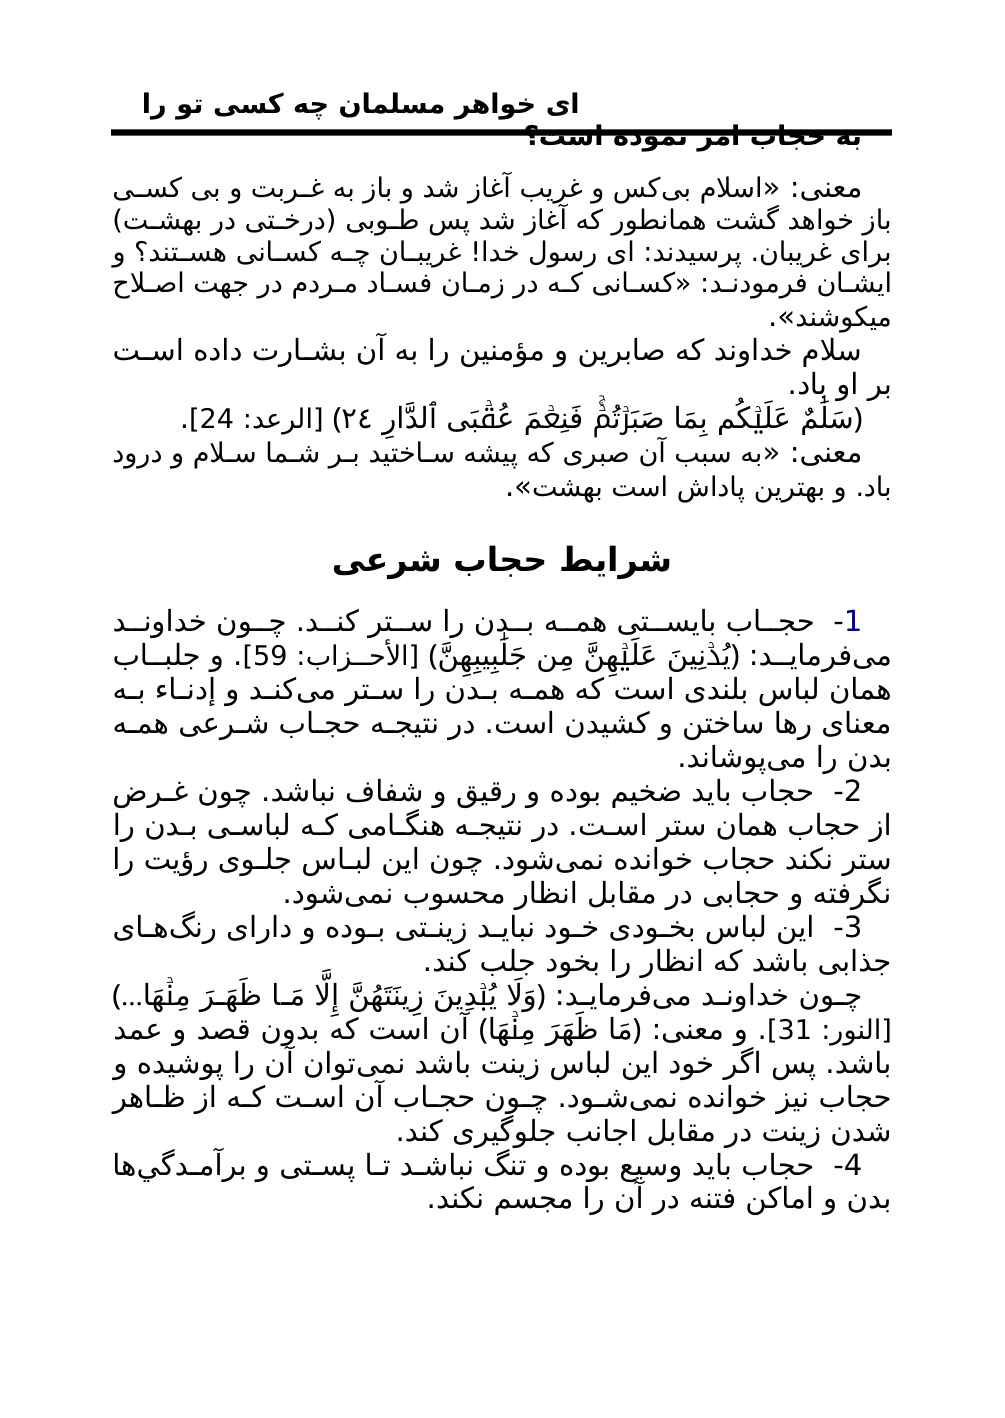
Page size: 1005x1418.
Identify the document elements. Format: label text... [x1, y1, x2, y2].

text 2- حجاب بايد ضخيم بوده و رقيق و شفاف نباشد. چون غرض از حجاب همان ستر است. در نتيجه هنگامی که لباسی بدن را ستر نکند حجاب خوانده نمی‌شود. چون اين لباس جلوی رؤيت را نگرفته و حجابی در مقابل انظار محسوب نمی‌شود. [112, 774, 892, 910]
text ﴿سَلَٰمٌ عَلَيۡكُم بِمَا صَبَرۡتُمۡۚ فَنِعۡمَ عُقۡبَى ٱلدَّارِ ٢٤﴾ [الرعد: 24]. [112, 401, 892, 435]
text شرايط حجاب شرعی [112, 540, 892, 579]
text سلام خداوند که صابرين و مؤمنين را به آن بشارت داده است بر او باد. [112, 333, 892, 401]
text 3- اين لباس بخودی خود نبايد زينتی بوده و دارای رنگ‌های جذابی باشد که انظار را بخود جلب کند. [112, 910, 892, 978]
text 4- حجاب بايد وسيع بوده و تنگ نباشد تا پستی و برآمدگي‌ها بدن و اماکن فتنه در آن را مجسم نکند. [112, 1148, 892, 1216]
text 1- حجاب بايستی همه بدن را ستر کند. چون خداوند می‌فرمايد: ﴿يُدۡنِينَ عَلَيۡهِنَّ مِن جَلَٰبِيبِهِنَّ﴾ [الأحزاب: 59]. و جلباب همان لباس بلندی است که همه بدن را ستر می‌کند و إدناء به معنای رها ساختن و کشيدن است. در نتيجه حجاب شرعی همه بدن را می‌پوشاند. [112, 604, 892, 774]
text معنی: «اسلام بی‌کس و غريب آغاز شد و باز به غربت و بی کسی باز خواهد گشت همانطور که آغاز شد پس طوبی (درختی در بهشت) برای غريبان. پرسيدند: ای رسول خدا! غريبان چه کسانی هستند؟ و ايشان فرمودند: «کسانی که در زمان فساد مردم در جهت اصلاح ميکوشند». [112, 171, 892, 333]
text معنی: «به سبب آن صبری که پيشه ساختيد بر شما سلام و درود باد. و بهترين پاداش است بهشت». [112, 435, 892, 503]
text چون خداوند می‌فرمايد: ﴿وَلَا يُبۡدِينَ زِينَتَهُنَّ إِلَّا مَا ظَهَرَ مِنۡهَا...﴾ [النور: 31]. و معنی: ﴿مَا ظَهَرَ مِنۡهَا﴾ آن است که بدون قصد و عمد باشد. پس اگر خود اين لباس زينت باشد نمی‌توان آن را پوشيده و حجاب نيز خوانده نمی‌شود. چون حجاب آن است که از ظاهر شدن زينت در مقابل اجانب جلوگيری کند. [112, 978, 892, 1148]
